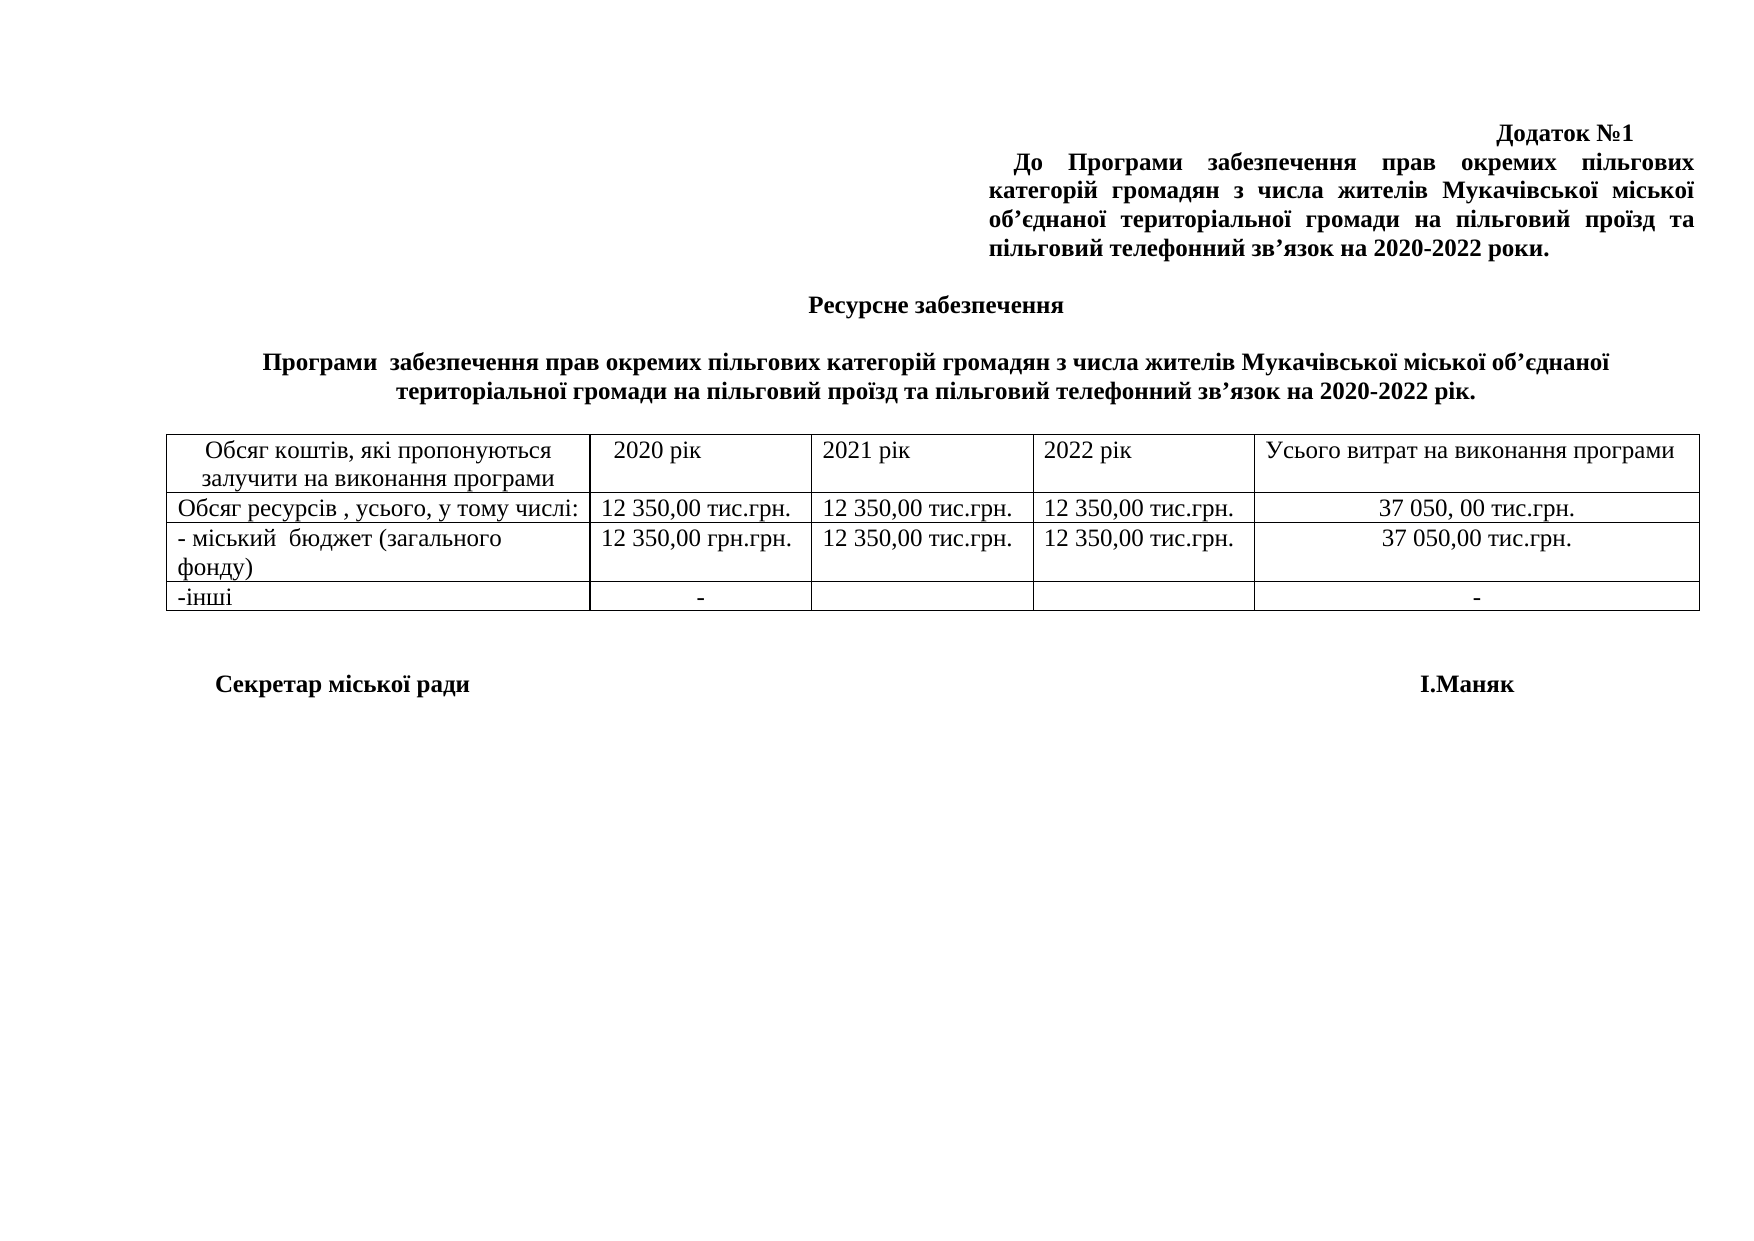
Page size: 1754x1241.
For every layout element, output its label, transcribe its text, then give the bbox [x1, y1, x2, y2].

table_cell 12 350,00 тис.грн. [591, 493, 811, 522]
table_cell 37 050,00 тис.грн. [1255, 523, 1699, 581]
text Додаток №1 [177, 118, 1695, 147]
table_header Обсяг коштів, які пропонуються залучити на виконання програми [167, 435, 589, 492]
table_header 2020 рік [591, 435, 811, 492]
table_header Усього витрат на виконання програми [1255, 435, 1699, 492]
table_cell [812, 582, 1033, 610]
table_cell 12 350,00 тис.грн. [812, 523, 1033, 581]
table_cell 12 350,00 грн.грн. [591, 523, 811, 581]
text Ресурсне забезпечення [177, 290, 1695, 319]
table_cell 37 050, 00 тис.грн. [1255, 493, 1699, 522]
table_cell - міський бюджет (загального фонду) [167, 523, 589, 581]
table_cell 12 350,00 тис.грн. [812, 493, 1033, 522]
table_header 2022 рік [1034, 435, 1254, 492]
table_cell [1034, 582, 1254, 610]
text Програми забезпечення прав окремих пільгових категорій громадян з числа жителів Мукачівської міської об’єднаної територіальної громади на пільговий проїзд та пільговий телефонний зв’язок на 2020-2022 рік. [177, 347, 1695, 405]
table_cell -інші [167, 582, 589, 610]
table_cell 12 350,00 тис.грн. [1034, 493, 1254, 522]
text До Програми забезпечення прав окремих пільгових категорій громадян з числа жителів Мукачівської міської об’єднаної територіальної громади на пільговий проїзд та пільговий телефонний зв’язок на 2020-2022 роки. [988, 147, 1695, 262]
table_cell - [1255, 582, 1699, 610]
table_cell - [591, 582, 811, 610]
table_cell Обсяг ресурсів , усього, у тому числі: [167, 493, 589, 522]
text Секретар міської ради І.Маняк [177, 669, 1695, 698]
table_header 2021 рік [812, 435, 1033, 492]
table_cell 12 350,00 тис.грн. [1034, 523, 1254, 581]
